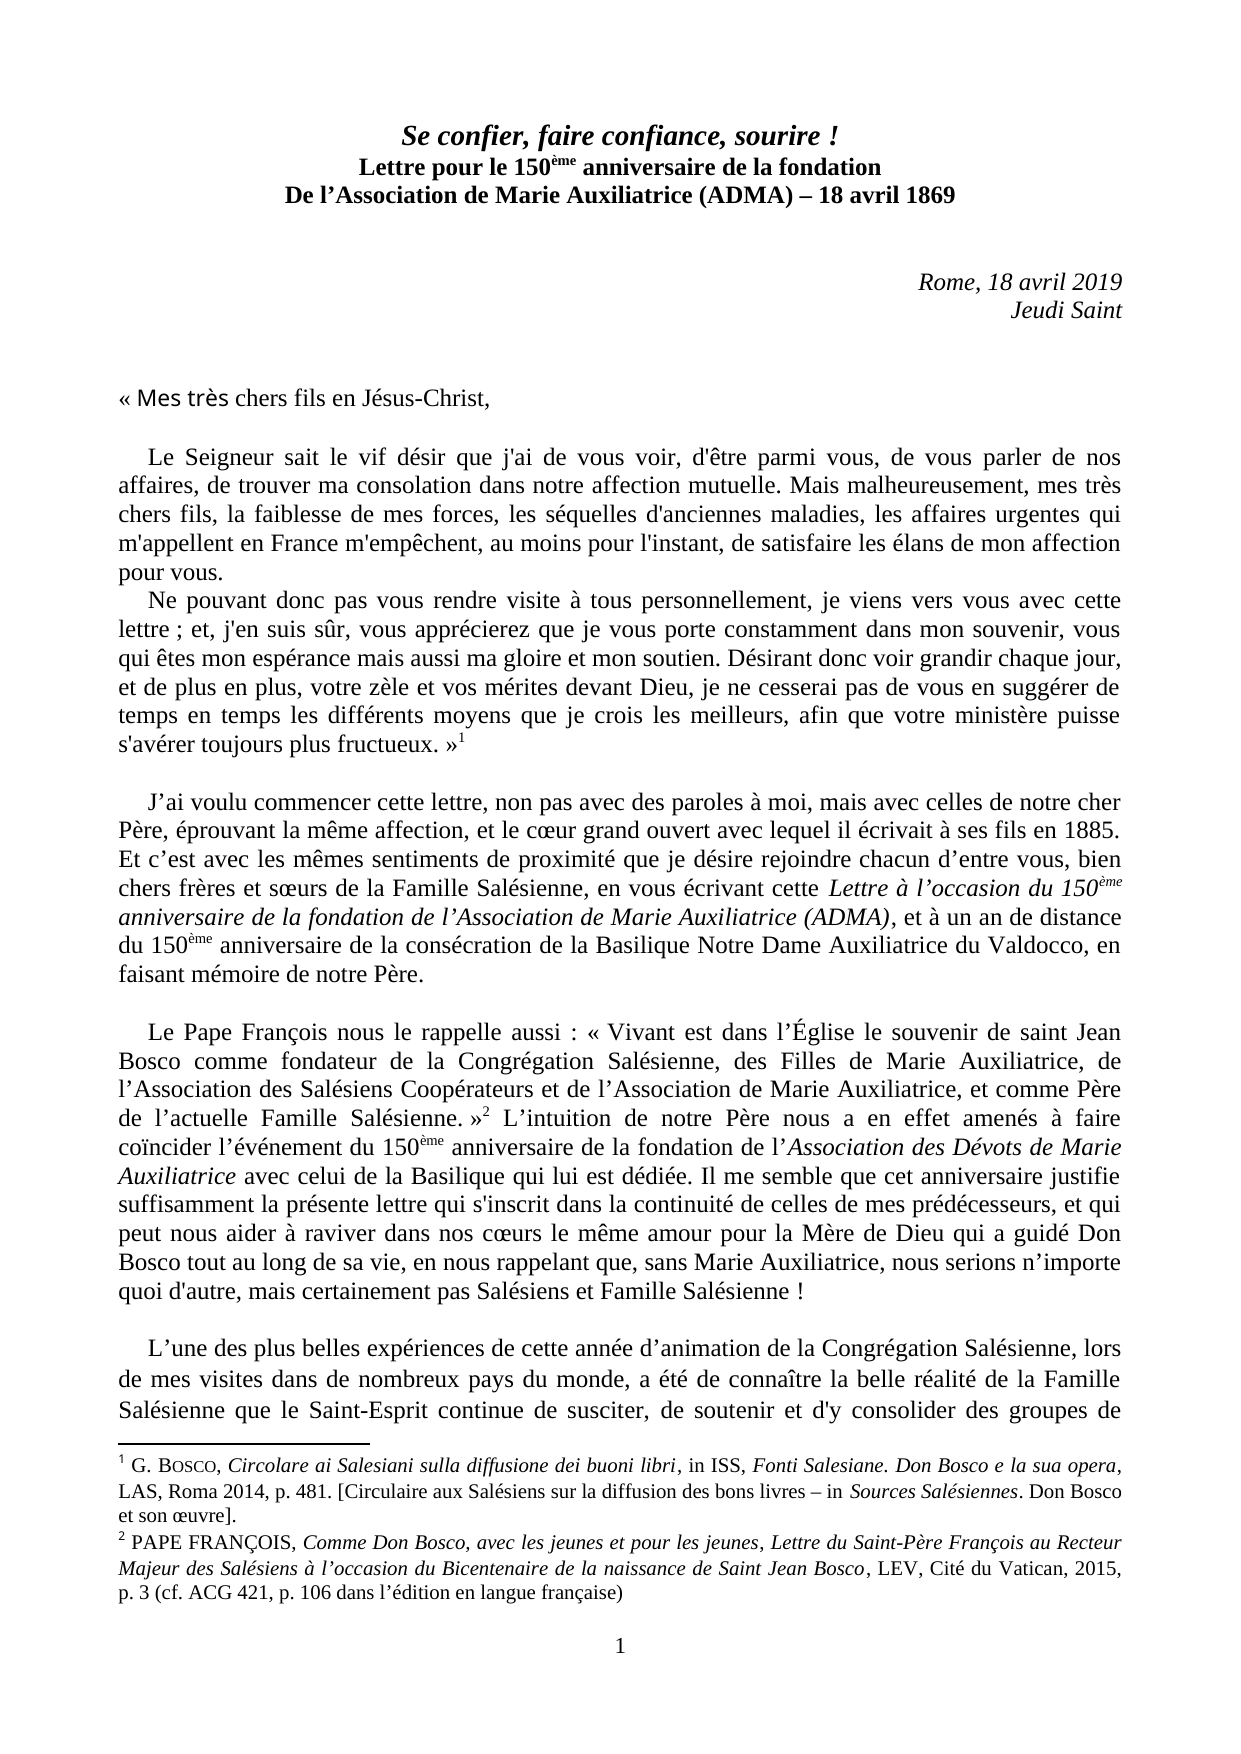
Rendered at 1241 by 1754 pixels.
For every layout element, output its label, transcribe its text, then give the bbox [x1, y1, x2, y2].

text De l’Association de Marie Auxiliatrice (ADMA) – 18 avril 1869 [118, 180, 1122, 209]
text Ne pouvant donc pas vous rendre visite à tous personnellement, je viens vers vous avec cette lettre ; et, j'en suis sûr, vous apprécierez que je vous porte constamment dans mon souvenir, vous qui êtes mon espérance mais aussi ma gloire et mon soutien. Désirant donc voir grandir chaque jour, et de plus en plus, votre zèle et vos mérites devant Dieu, je ne cesserai pas de vous en suggérer de temps en temps les différents moyens que je crois les meilleurs, afin que votre ministère puisse s'avérer toujours plus fructueux. » [118, 585, 1122, 758]
text « Mes très chers fils en Jésus-Christ, [118, 382, 1122, 413]
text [118, 1333, 1122, 1424]
text Lettre pour le 150ème anniversaire de la fondation [118, 152, 1122, 180]
text Rome, 18 avril 2019 [118, 267, 1122, 295]
text Le Seigneur sait le vif désir que j'ai de vous voir, d'être parmi vous, de vous parler de nos affaires, de trouver ma consolation dans notre affection mutuelle. Mais malheureusement, mes très chers fils, la faiblesse de mes forces, les séquelles d'anciennes maladies, les affaires urgentes qui m'appellent en France m'empêchent, au moins pour l'instant, de satisfaire les élans de mon affection pour vous. [118, 442, 1122, 585]
text J’ai voulu commencer cette lettre, non pas avec des paroles à moi, mais avec celles de notre cher Père, éprouvant la même affection, et le cœur grand ouvert avec lequel il écrivait à ses fils en 1885. Et c’est avec les mêmes sentiments de proximité que je désire rejoindre chacun d’entre vous, bien chers frères et sœurs de la Famille Salésienne, en vous écrivant cette Lettre à l’occasion du 150ème anniversaire de la fondation de l’Association de Marie Auxiliatrice (ADMA), et à un an de distance du 150ème anniversaire de la consécration de la Basilique Notre Dame Auxiliatrice du Valdocco, en faisant mémoire de notre Père. [118, 787, 1122, 988]
text Se confier, faire confiance, sourire ! [118, 118, 1122, 152]
text Le Pape François nous le rappelle aussi : « Vivant est dans l’Église le souvenir de saint Jean Bosco comme fondateur de la Congrégation Salésienne, des Filles de Marie Auxiliatrice, de l’Association des Salésiens Coopérateurs et de l’Association de Marie Auxiliatrice, et comme Père de l’actuelle Famille Salésienne. » L’intuition de notre Père nous a en effet amenés à faire coïncider l’événement du 150ème anniversaire de la fondation de l’Association des Dévots de Marie Auxiliatrice avec celui de la Basilique qui lui est dédiée. Il me semble que cet anniversaire justifie suffisamment la présente lettre qui s'inscrit dans la continuité de celles de mes prédécesseurs, et qui peut nous aider à raviver dans nos cœurs le même amour pour la Mère de Dieu qui a guidé Don Bosco tout au long de sa vie, en nous rappelant que, sans Marie Auxiliatrice, nous serions n’importe quoi d'autre, mais certainement pas Salésiens et Famille Salésienne ! [118, 1017, 1122, 1304]
text Jeudi Saint [118, 295, 1122, 324]
